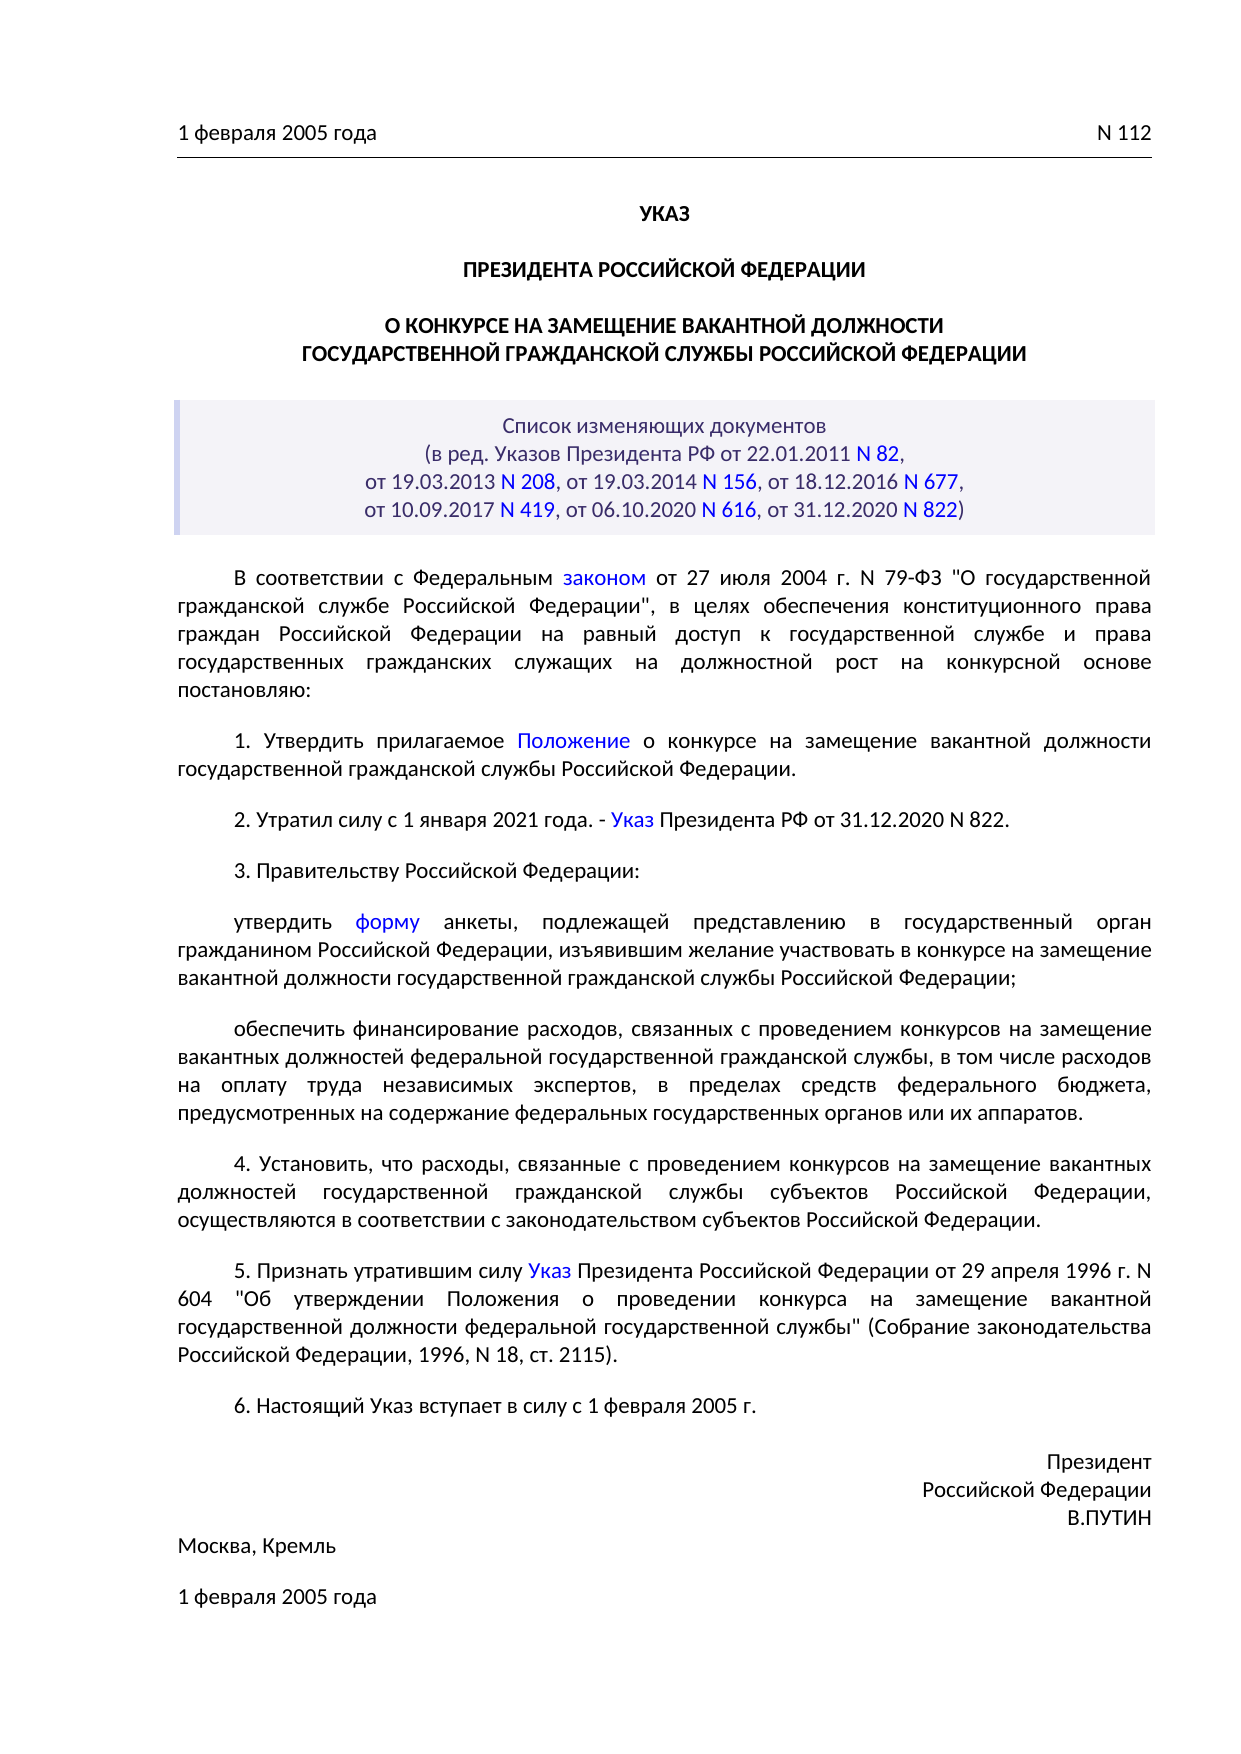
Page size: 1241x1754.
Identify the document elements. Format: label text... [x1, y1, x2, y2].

title ГОСУДАРСТВЕННОЙ ГРАЖДАНСКОЙ СЛУЖБЫ РОССИЙСКОЙ ФЕДЕРАЦИИ [177, 339, 1152, 367]
text 2. Утратил силу с 1 января 2021 года. - Указ Президента РФ от 31.12.2020 N 822. [177, 805, 1152, 833]
text 6. Настоящий Указ вступает в силу с 1 февраля 2005 г. [177, 1391, 1152, 1419]
table_header N 112 [664, 118, 1152, 146]
text Российской Федерации [177, 1475, 1152, 1503]
title О КОНКУРСЕ НА ЗАМЕЩЕНИЕ ВАКАНТНОЙ ДОЛЖНОСТИ [177, 311, 1152, 339]
table_header 1 февраля 2005 года [177, 118, 664, 146]
title УКАЗ [177, 199, 1152, 227]
text 4. Установить, что расходы, связанные с проведением конкурсов на замещение вакантных должностей государственной гражданской службы субъектов Российской Федерации, осуществляются в соответствии с законодательством субъектов Российской Федерации. [177, 1149, 1152, 1233]
text 5. Признать утратившим силу Указ Президента Российской Федерации от 29 апреля 1996 г. N 604 "Об утверждении Положения о проведении конкурса на замещение вакантной государственной должности федеральной государственной службы" (Собрание законодательства Российской Федерации, 1996, N 18, ст. 2115). [177, 1256, 1152, 1368]
text утвердить форму анкеты, подлежащей представлению в государственный орган гражданином Российской Федерации, изъявившим желание участвовать в конкурсе на замещение вакантной должности государственной гражданской службы Российской Федерации; [177, 907, 1152, 991]
text Москва, Кремль [177, 1531, 1152, 1559]
text 3. Правительству Российской Федерации: [177, 856, 1152, 884]
text Президент [177, 1447, 1152, 1475]
text 1 февраля 2005 года [177, 1582, 1152, 1610]
text 1. Утвердить прилагаемое Положение о конкурсе на замещение вакантной должности государственной гражданской службы Российской Федерации. [177, 726, 1152, 782]
text обеспечить финансирование расходов, связанных с проведением конкурсов на замещение вакантных должностей федеральной государственной гражданской службы, в том числе расходов на оплату труда независимых экспертов, в пределах средств федерального бюджета, предусмотренных на содержание федеральных государственных органов или их аппаратов. [177, 1014, 1152, 1126]
title ПРЕЗИДЕНТА РОССИЙСКОЙ ФЕДЕРАЦИИ [177, 255, 1152, 283]
text В соответствии с Федеральным законом от 27 июля 2004 г. N 79-ФЗ "О государственной гражданской службе Российской Федерации", в целях обеспечения конституционного права граждан Российской Федерации на равный доступ к государственной службе и права государственных гражданских служащих на должностной рост на конкурсной основе постановляю: [177, 563, 1152, 703]
text В.ПУТИН [177, 1503, 1152, 1531]
table_header Список изменяющих документов (в ред. Указов Президента РФ от 22.01.2011 N 82, от 19.03.2013 N 208, от 19.03.2014 N 156, от 18.12.2016 N 677, от 10.09.2017 N 419, от 06.10.2020 N 616, от 31.12.2020 N 822) [180, 400, 1149, 535]
